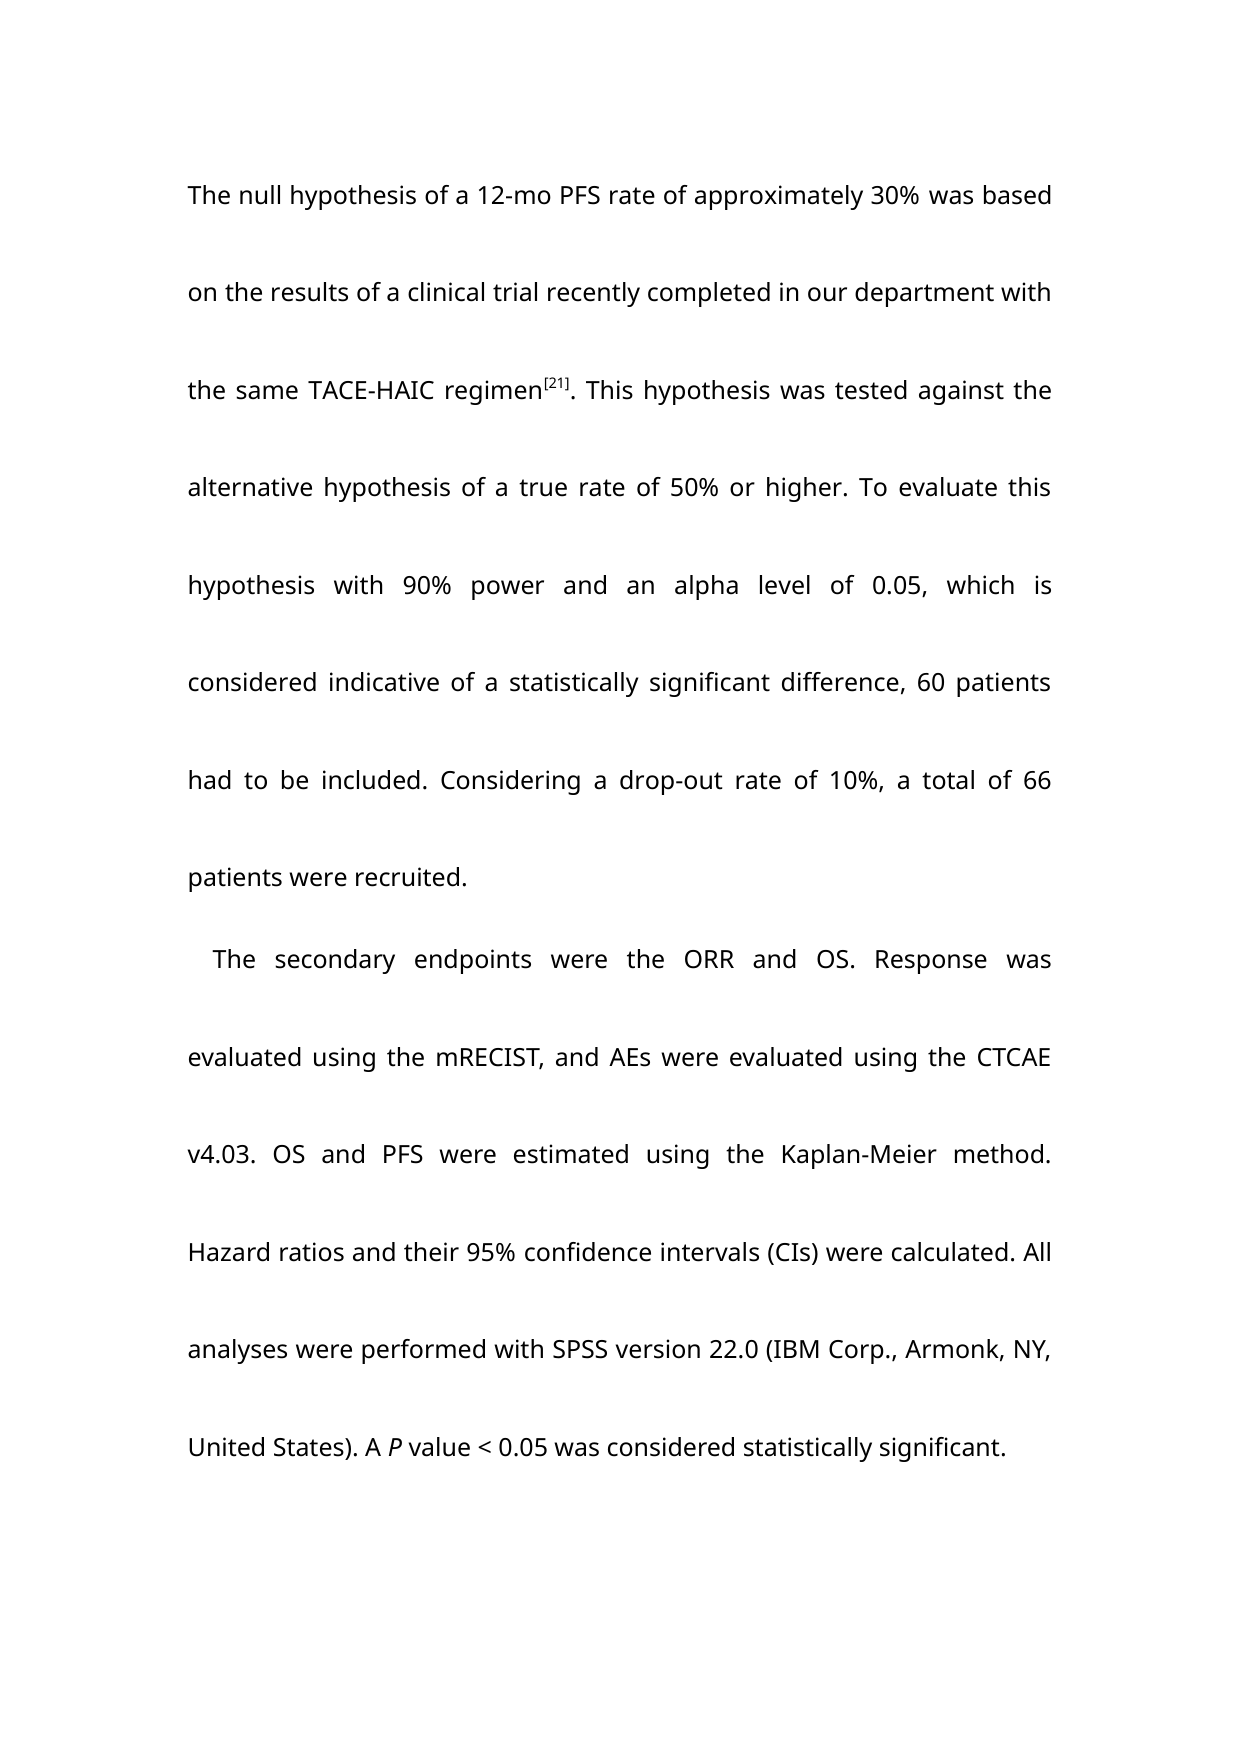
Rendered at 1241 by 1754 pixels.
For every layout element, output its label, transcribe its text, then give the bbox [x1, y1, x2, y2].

text The secondary endpoints were the ORR and OS. Response was evaluated using the mRECIST, and AEs were evaluated using the CTCAE v4.03. OS and PFS were estimated using the Kaplan-Meier method. Hazard ratios and their 95% confidence intervals (CIs) were calculated. All analyses were performed with SPSS version 22.0 (IBM Corp., Armonk, NY, United States). A P value < 0.05 was considered statistically significant. [187, 926, 1053, 1479]
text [187, 162, 1053, 909]
